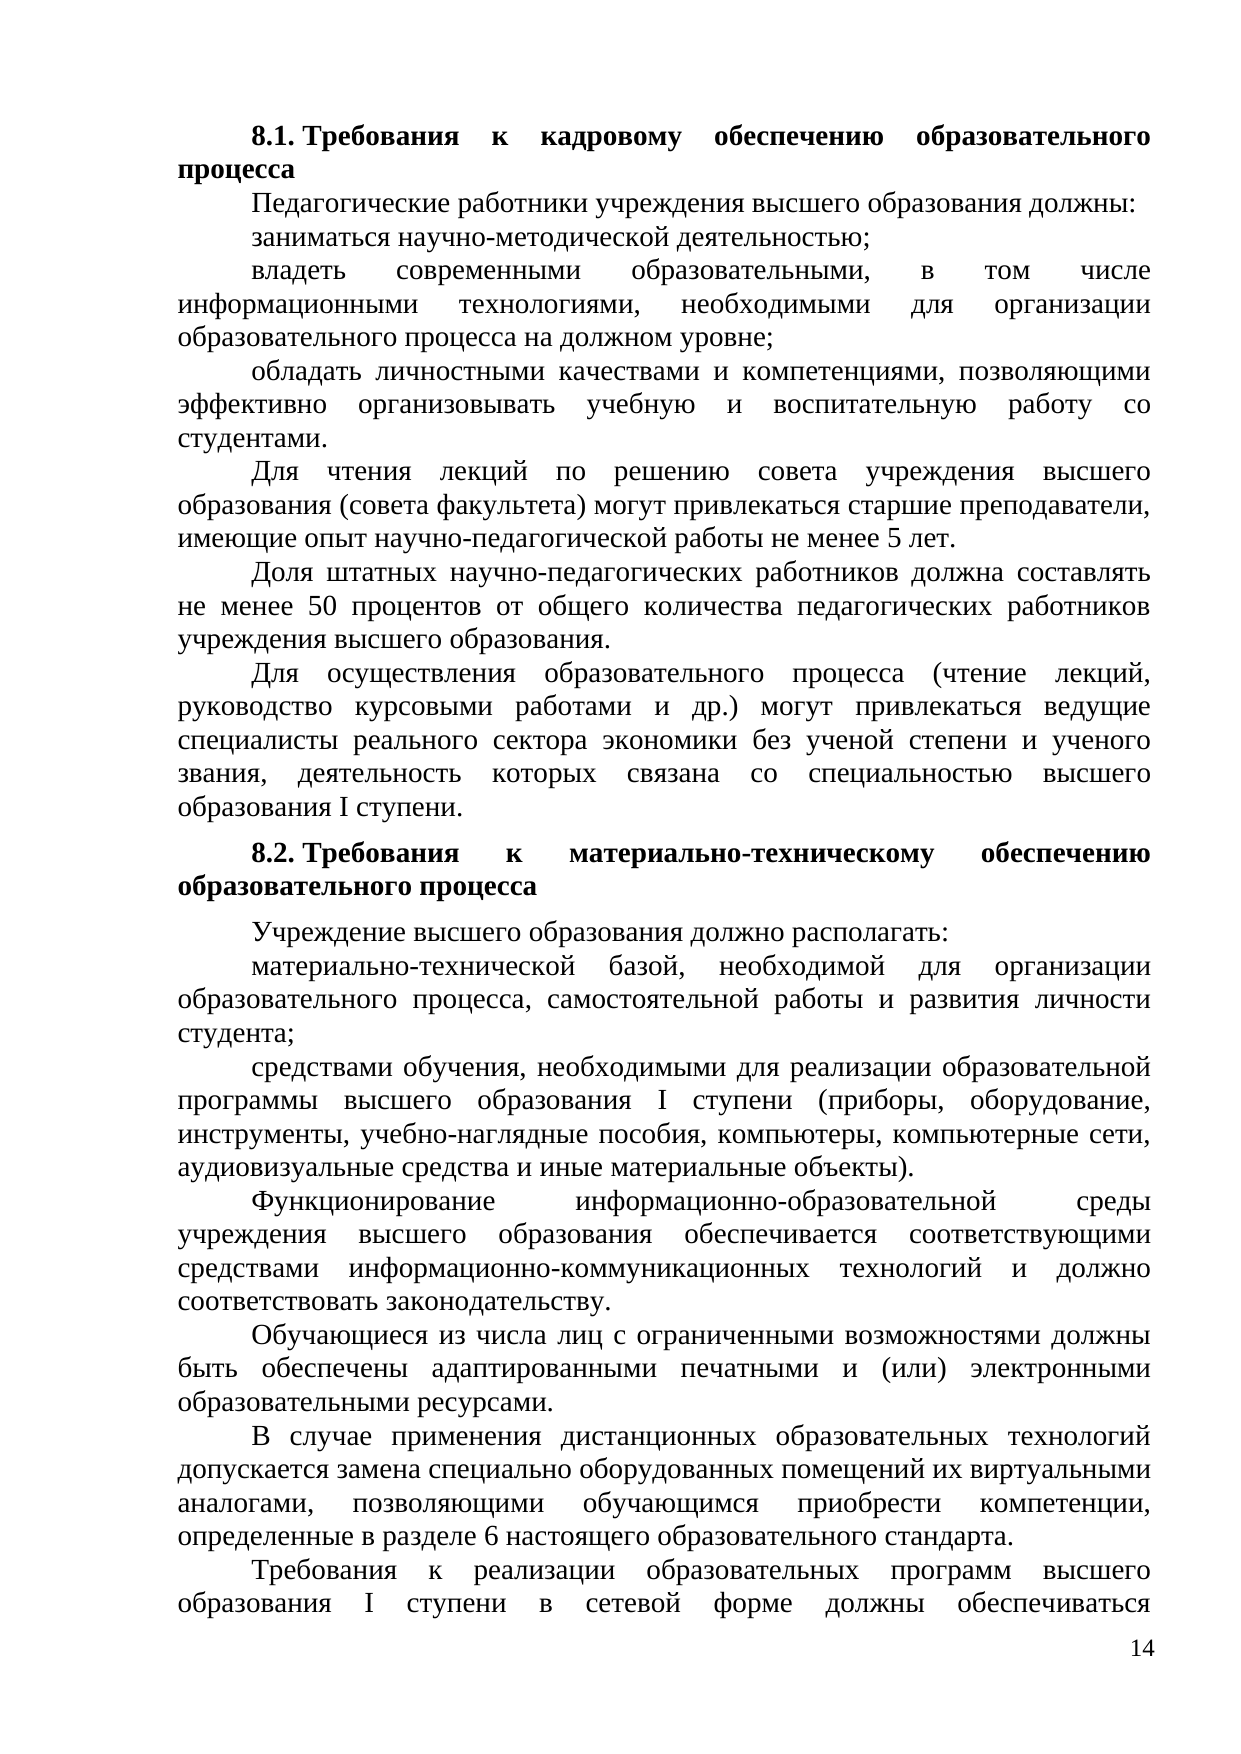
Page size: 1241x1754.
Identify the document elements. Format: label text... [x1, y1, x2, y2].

text 8.2. Требования к материально-техническому обеспечению образовательного процесса [177, 835, 1152, 902]
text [177, 1552, 1152, 1619]
text обладать личностными качествами и компетенциями, позволяющими эффективно организовывать учебную и воспитательную работу со студентами. [177, 353, 1152, 453]
text Обучающиеся из числа лиц с ограниченными возможностями должны быть обеспечены адаптированными печатными и (или) электронными образовательными ресурсами. [177, 1317, 1152, 1418]
text Педагогические работники учреждения высшего образования должны: [177, 185, 1152, 219]
text Учреждение высшего образования должно располагать: [177, 914, 1152, 948]
text Для осуществления образовательного процесса (чтение лекций, руководство курсовыми работами и др.) могут привлекаться ведущие специалисты реального сектора экономики без ученой степени и ученого звания, деятельность которых связана со специальностью высшего образования I ступени. [177, 655, 1152, 822]
text средствами обучения, необходимыми для реализации образовательной программы высшего образования I ступени (приборы, оборудование, инструменты, учебно-наглядные пособия, компьютеры, компьютерные сети, аудиовизуальные средства и иные материальные объекты). [177, 1049, 1152, 1183]
text 8.1. Требования к кадровому обеспечению образовательного процесса [177, 118, 1152, 185]
text владеть современными образовательными, в том числе информационными технологиями, необходимыми для организации образовательного процесса на должном уровне; [177, 252, 1152, 353]
text Для чтения лекций по решению совета учреждения высшего образования (совета факультета) могут привлекаться старшие преподаватели, имеющие опыт научно-педагогической работы не менее 5 лет. [177, 453, 1152, 554]
text заниматься научно-методической деятельностью; [177, 219, 1152, 252]
text Доля штатных научно-педагогических работников должна составлять не менее 50 процентов от общего количества педагогических работников учреждения высшего образования. [177, 554, 1152, 655]
text Функционирование информационно-образовательной среды учреждения высшего образования обеспечивается соответствующими средствами информационно-коммуникационных технологий и должно соответствовать законодательству. [177, 1183, 1152, 1317]
text материально-технической базой, необходимой для организации образовательного процесса, самостоятельной работы и развития личности студента; [177, 948, 1152, 1049]
text В случае применения дистанционных образовательных технологий допускается замена специально оборудованных помещений их виртуальными аналогами, позволяющими обучающимся приобрести компетенции, определенные в разделе 6 настоящего образовательного стандарта. [177, 1418, 1152, 1552]
